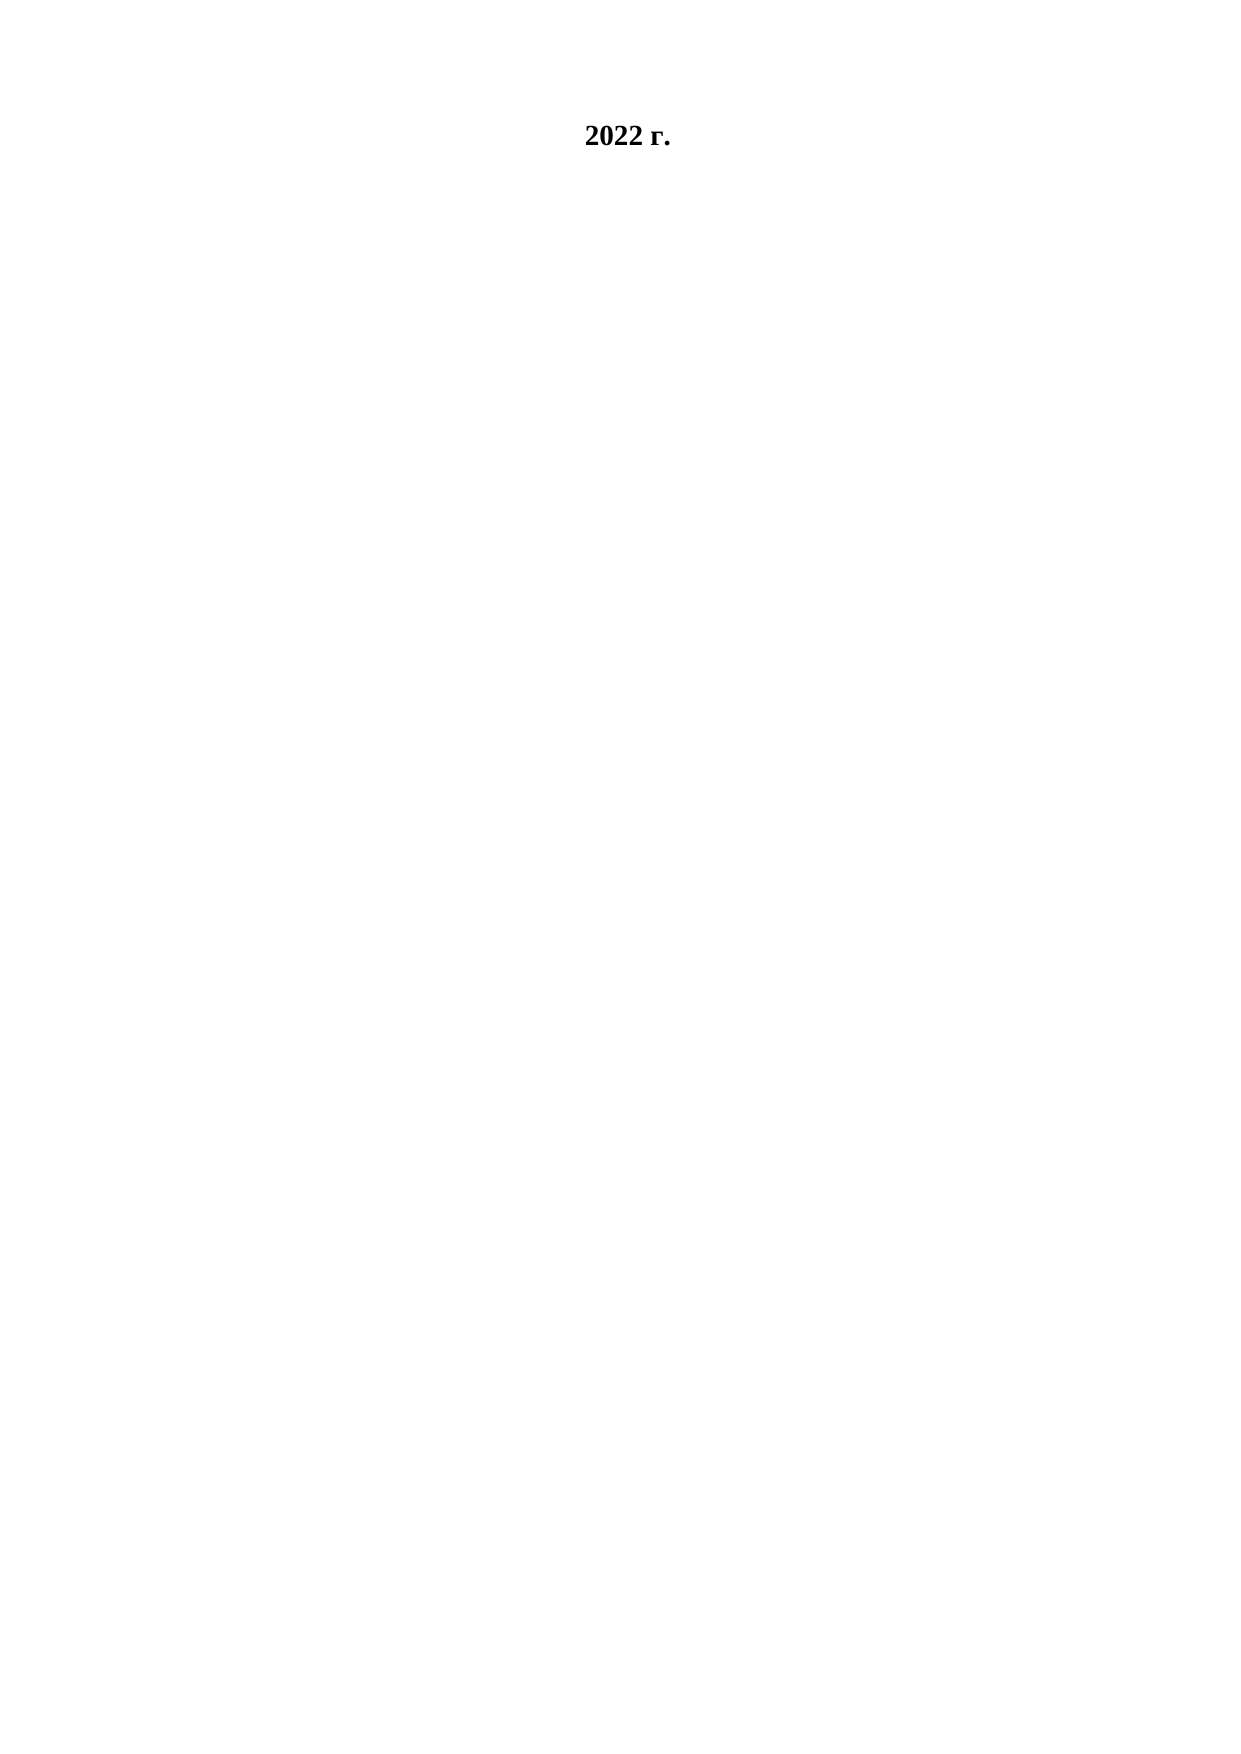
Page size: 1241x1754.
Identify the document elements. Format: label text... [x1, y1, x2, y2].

text 2022 г. [103, 118, 1152, 152]
